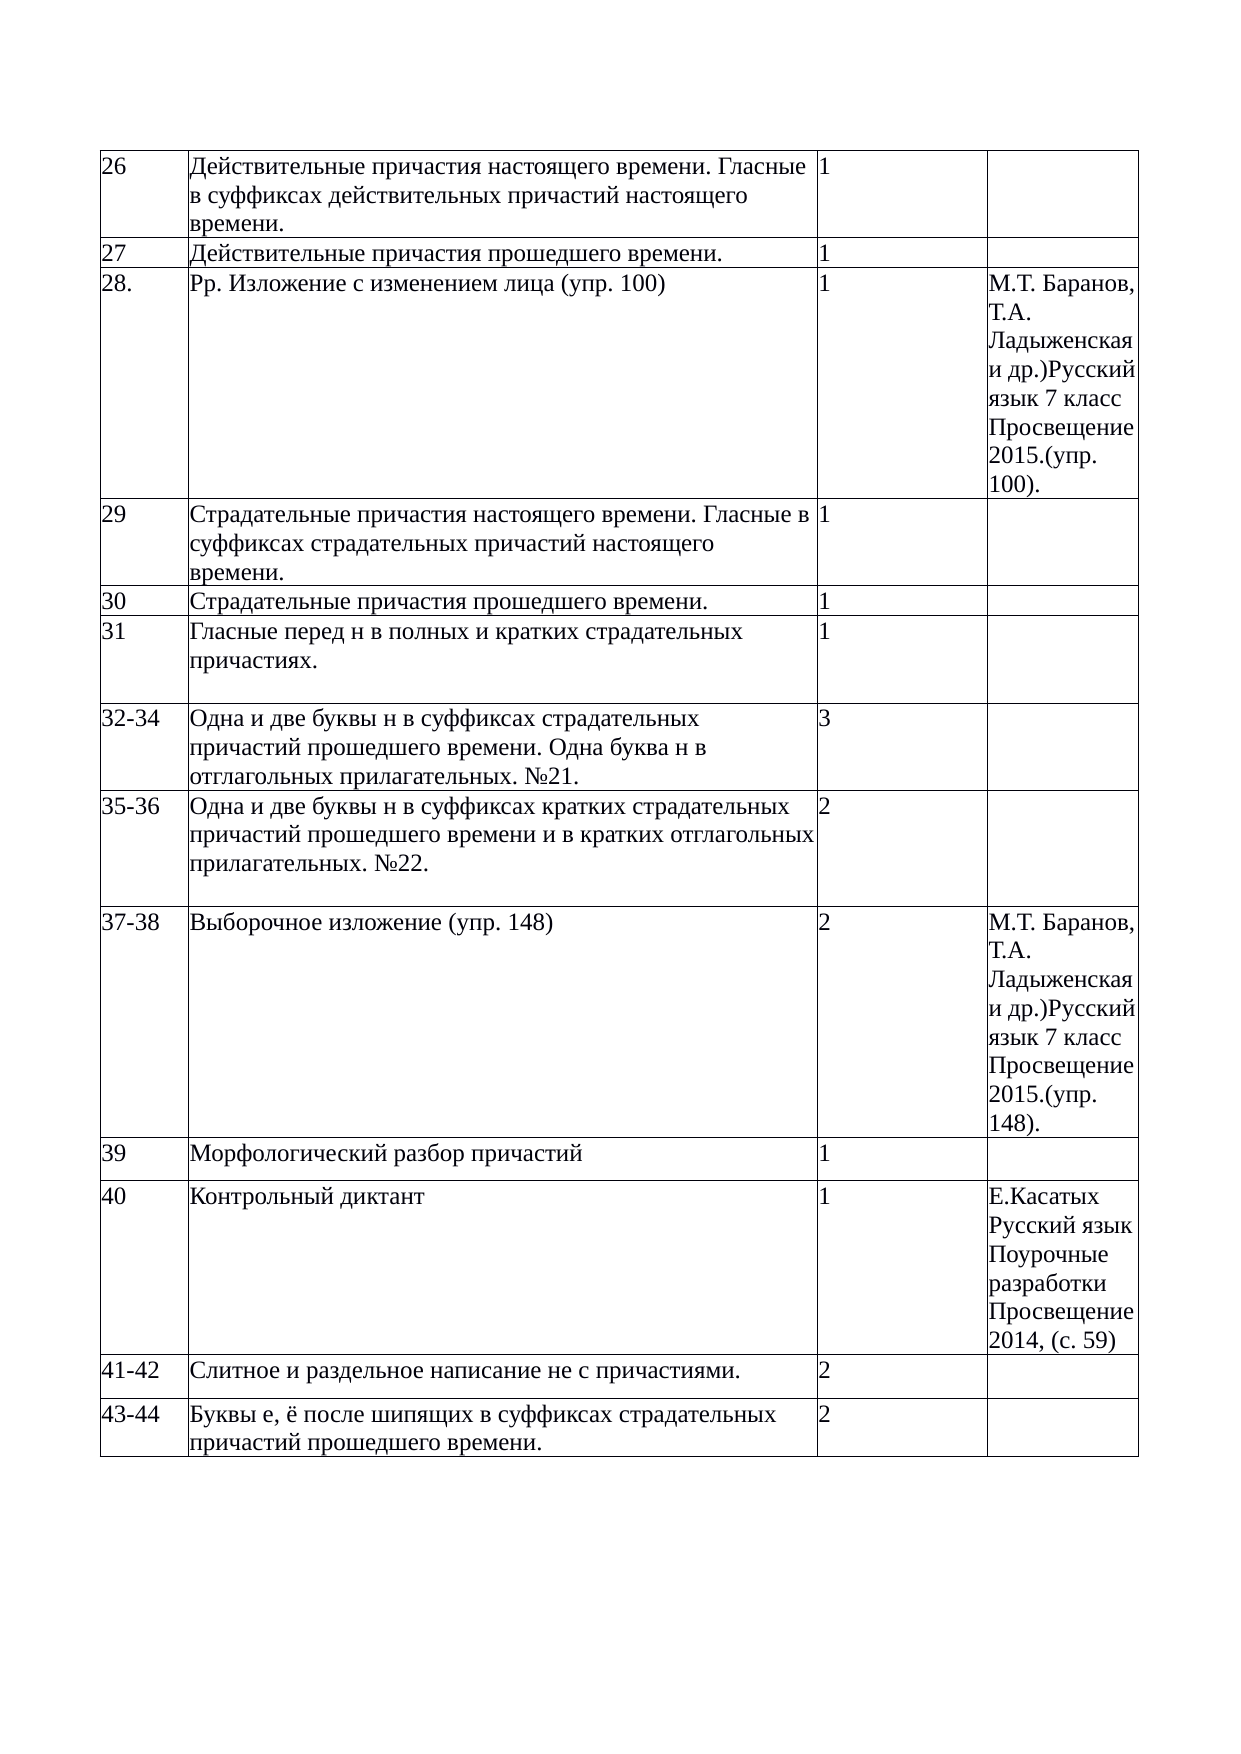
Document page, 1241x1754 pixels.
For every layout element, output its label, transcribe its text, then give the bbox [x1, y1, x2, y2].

table_cell 32-34 [101, 704, 188, 790]
table_cell 3 [818, 704, 987, 790]
table_cell [988, 616, 1138, 702]
table_cell [988, 1355, 1138, 1398]
table_cell [988, 151, 1138, 237]
table_cell Буквы е, ё после шипящих в суффиксах страдательных причастий прошедшего времени. [189, 1399, 817, 1456]
table_cell 2 [818, 791, 987, 906]
table_cell [988, 586, 1138, 615]
table_cell 40 [101, 1181, 188, 1354]
table_cell 1 [818, 499, 987, 585]
table_cell Страдательные причастия прошедшего времени. [189, 586, 817, 615]
table_cell Слитное и раздельное написание не с причастиями. [189, 1355, 817, 1398]
table_cell [988, 499, 1138, 585]
table_cell Е.Касатых Русский язык Поурочные разработки Просвещение 2014, (с. 59) [988, 1181, 1138, 1354]
table_cell Одна и две буквы н в суффиксах кратких страдательных причастий прошедшего времени и в кратких отглагольных прилагательных. №22. [189, 791, 817, 906]
table_cell 31 [101, 616, 188, 702]
table_cell 26 [101, 151, 188, 237]
table_cell 1 [818, 268, 987, 498]
table_cell 27 [101, 238, 188, 267]
table_cell 2 [818, 1355, 987, 1398]
table_cell 29 [101, 499, 188, 585]
table_cell 39 [101, 1138, 188, 1180]
table_cell Рр. Изложение с изменением лица (упр. 100) [189, 268, 817, 498]
table_cell Выборочное изложение (упр. 148) [189, 907, 817, 1137]
table_cell 2 [818, 907, 987, 1137]
table_cell 1 [818, 151, 987, 237]
table_cell Морфологический разбор причастий [189, 1138, 817, 1180]
table_cell Одна и две буквы н в суффиксах страдательных причастий прошедшего времени. Одна буква н в отглагольных прилагательных. №21. [189, 704, 817, 790]
table_cell 1 [818, 1181, 987, 1354]
table_cell 43-44 [101, 1399, 188, 1456]
table_cell [988, 1138, 1138, 1180]
table_cell [988, 791, 1138, 906]
table_cell 28. [101, 268, 188, 498]
table_cell 1 [818, 586, 987, 615]
table_cell 37-38 [101, 907, 188, 1137]
table_cell [988, 1399, 1138, 1456]
table_cell Действительные причастия прошедшего времени. [189, 238, 817, 267]
table_cell Контрольный диктант [189, 1181, 817, 1354]
table_cell Гласные перед н в полных и кратких страдательных причастиях. [189, 616, 817, 702]
table_cell [988, 704, 1138, 790]
table_cell Действительные причастия настоящего времени. Гласные в суффиксах действительных причастий настоящего времени. [189, 151, 817, 237]
table_cell М.Т. Баранов, Т.А. Ладыженская и др.)Русский язык 7 класс Просвещение 2015.(упр. 100). [988, 268, 1138, 498]
table_cell 2 [818, 1399, 987, 1456]
table_cell 35-36 [101, 791, 188, 906]
table_cell 41-42 [101, 1355, 188, 1398]
table_cell 30 [101, 586, 188, 615]
table_cell М.Т. Баранов, Т.А. Ладыженская и др.)Русский язык 7 класс Просвещение 2015.(упр. 148). [988, 907, 1138, 1137]
table_cell [988, 238, 1138, 267]
table_cell 1 [818, 616, 987, 702]
table_cell 1 [818, 238, 987, 267]
table_cell Страдательные причастия настоящего времени. Гласные в суффиксах страдательных причастий настоящего времени. [189, 499, 817, 585]
table_cell 1 [818, 1138, 987, 1180]
